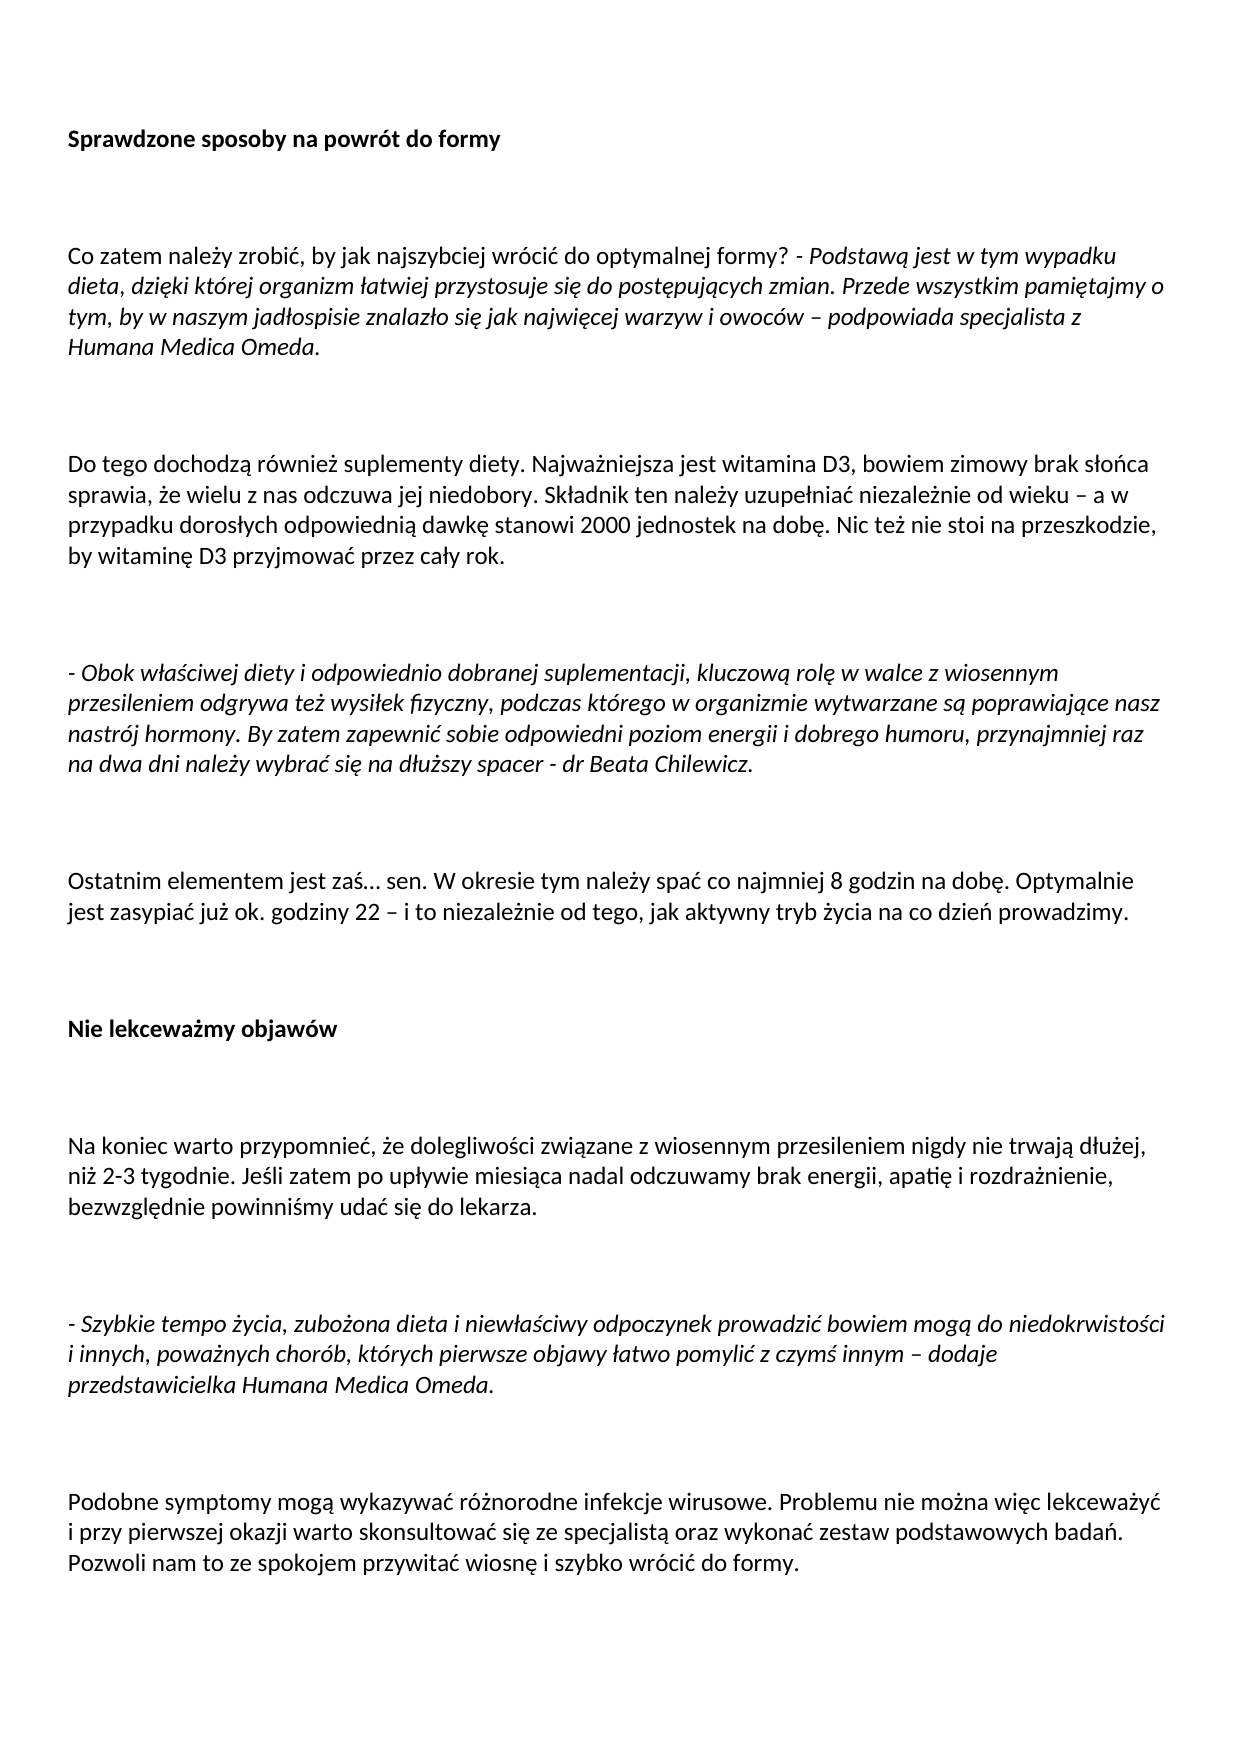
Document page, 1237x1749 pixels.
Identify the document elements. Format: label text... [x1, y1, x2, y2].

text Ostatnim elementem jest zaś… sen. W okresie tym należy spać co najmniej 8 godzin na dobę. Optymalnie jest zasypiać już ok. godziny 22 – i to niezależnie od tego, jak aktywny tryb życia na co dzień prowadzimy. [68, 866, 1169, 927]
text - Szybkie tempo życia, zubożona dieta i niewłaściwy odpoczynek prowadzić bowiem mogą do niedokrwistości i innych, poważnych chorób, których pierwsze objawy łatwo pomylić z czymś innym – dodaje przedstawicielka Humana Medica Omeda. [68, 1308, 1169, 1399]
text Na koniec warto przypomnieć, że dolegliwości związane z wiosennym przesileniem nigdy nie trwają dłużej, niż 2-3 tygodnie. Jeśli zatem po upływie miesiąca nadal odczuwamy brak energii, apatię i rozdrażnienie, bezwzględnie powinniśmy udać się do lekarza. [68, 1130, 1169, 1222]
text Co zatem należy zrobić, by jak najszybciej wrócić do optymalnej formy? - Podstawą jest w tym wypadku dieta, dzięki której organizm łatwiej przystosuje się do postępujących zmian. Przede wszystkim pamiętajmy o tym, by w naszym jadłospisie znalazło się jak najwięcej warzyw i owoców – podpowiada specjalista z Humana Medica Omeda. [68, 240, 1169, 362]
text Do tego dochodzą również suplementy diety. Najważniejsza jest witamina D3, bowiem zimowy brak słońca sprawia, że wielu z nas odczuwa jej niedobory. Składnik ten należy uzupełniać niezależnie od wieku – a w przypadku dorosłych odpowiednią dawkę stanowi 2000 jednostek na dobę. Nic też nie stoi na przeszkodzie, by witaminę D3 przyjmować przez cały rok. [68, 448, 1169, 571]
text Podobne symptomy mogą wykazywać różnorodne infekcje wirusowe. Problemu nie można więc lekceważyć i przy pierwszej okazji warto skonsultować się ze specjalistą oraz wykonać zestaw podstawowych badań. Pozwoli nam to ze spokojem przywitać wiosnę i szybko wrócić do formy. [68, 1486, 1169, 1578]
text - Obok właściwej diety i odpowiednio dobranej suplementacji, kluczową rolę w walce z wiosennym przesileniem odgrywa też wysiłek fizyczny, podczas którego w organizmie wytwarzane są poprawiające nasz nastrój hormony. By zatem zapewnić sobie odpowiedni poziom energii i dobrego humoru, przynajmniej raz na dwa dni należy wybrać się na dłuższy spacer - dr Beata Chilewicz. [68, 657, 1169, 779]
text Nie lekceważmy objawów [68, 1013, 1169, 1043]
text Sprawdzone sposoby na powrót do formy [68, 123, 1169, 153]
